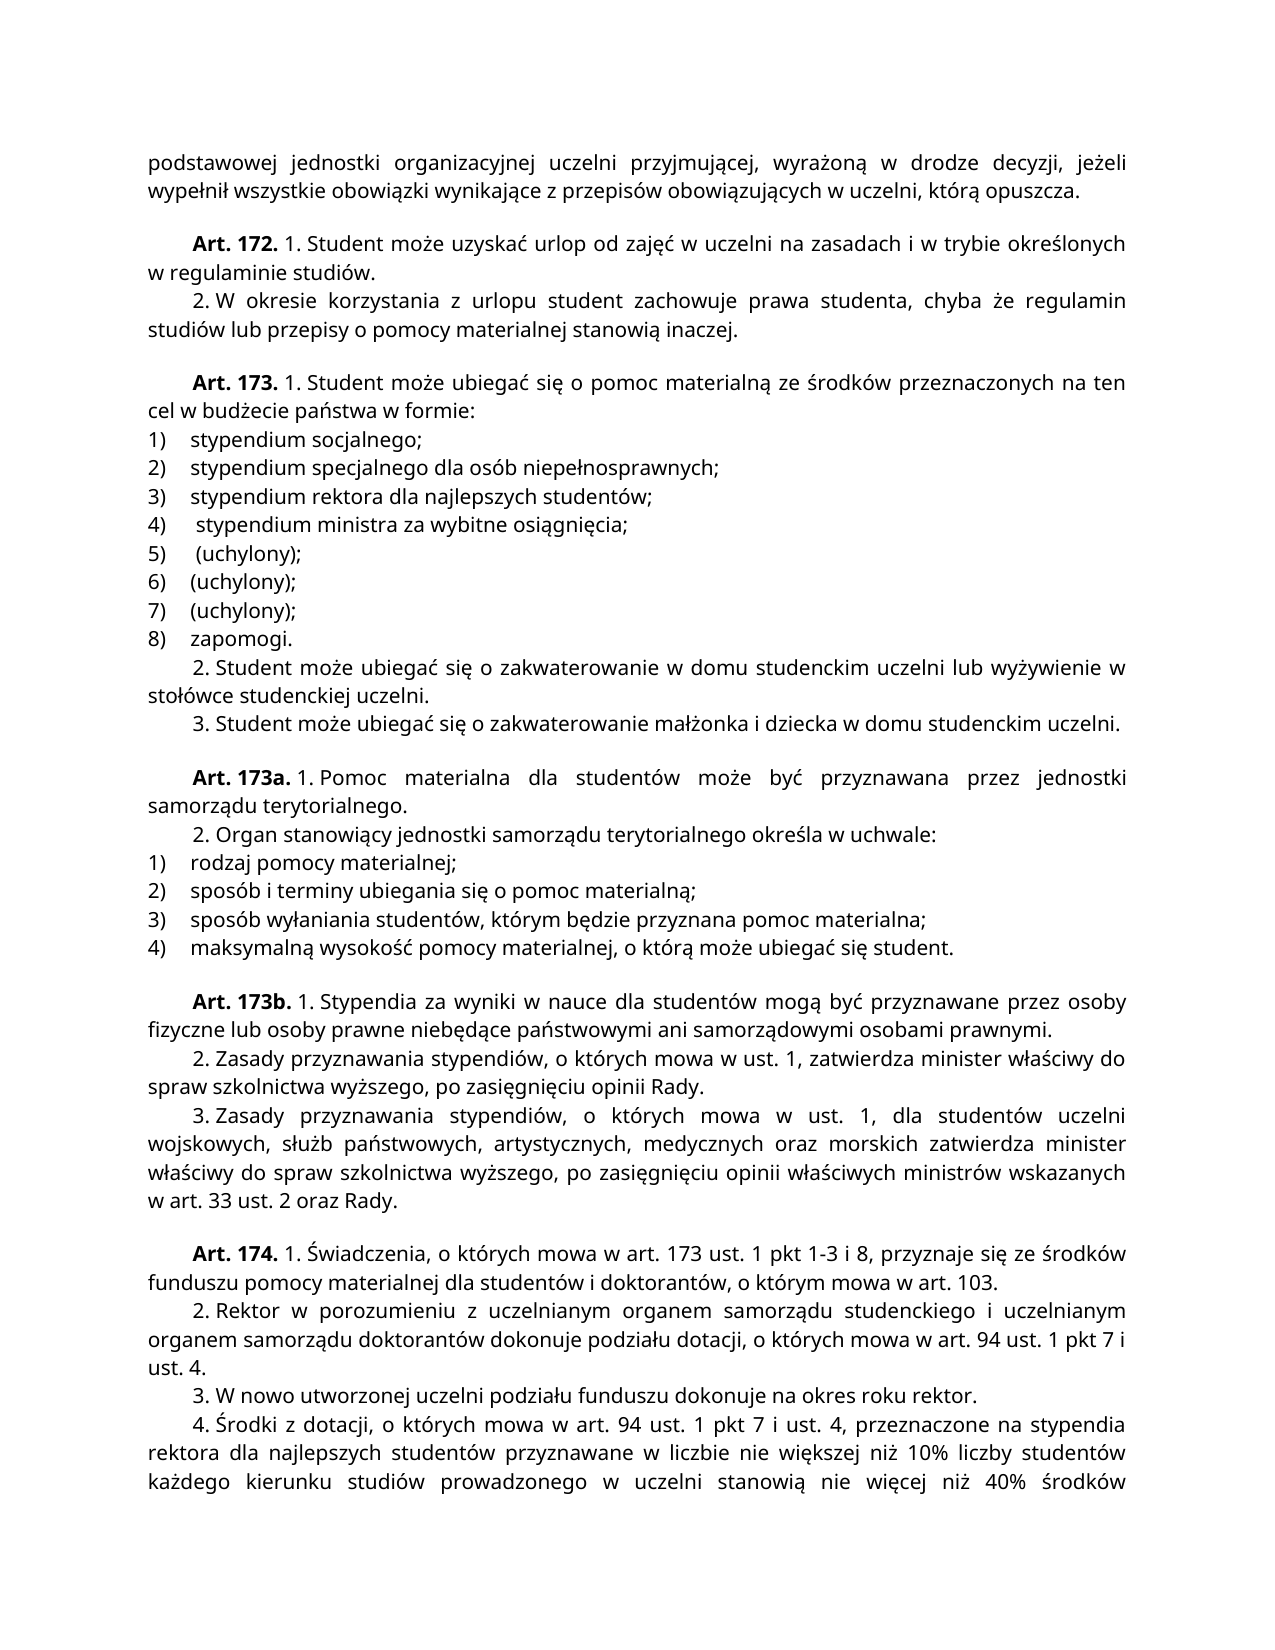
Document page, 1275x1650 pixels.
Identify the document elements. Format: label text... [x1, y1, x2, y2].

text 2) sposób i terminy ubiegania się o pomoc materialną; [148, 877, 1127, 905]
text 4) maksymalną wysokość pomocy materialnej, o którą może ubiegać się student. [148, 933, 1127, 962]
text 2) stypendium specjalnego dla osób niepełnosprawnych; [148, 453, 1127, 482]
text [148, 1410, 1127, 1495]
text 2. Zasady przyznawania stypendiów, o których mowa w ust. 1, zatwierdza minister właściwy do spraw szkolnictwa wyższego, po zasięgnięciu opinii Rady. [148, 1044, 1127, 1101]
text 5) (uchylony); [148, 539, 1127, 567]
text Art. 172. 1. Student może uzyskać urlop od zajęć w uczelni na zasadach i w trybie określonych w regulaminie studiów. [148, 229, 1127, 286]
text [148, 148, 1127, 204]
text 3. Student może ubiegać się o zakwaterowanie małżonka i dziecka w domu studenckim uczelni. [148, 709, 1127, 738]
text 1) stypendium socjalnego; [148, 425, 1127, 453]
text 3) sposób wyłaniania studentów, którym będzie przyznana pomoc materialna; [148, 905, 1127, 933]
text 7) (uchylony); [148, 596, 1127, 624]
text 1) rodzaj pomocy materialnej; [148, 848, 1127, 877]
text 2. Student może ubiegać się o zakwaterowanie w domu studenckim uczelni lub wyżywienie w stołówce studenckiej uczelni. [148, 653, 1127, 709]
text 6) (uchylony); [148, 567, 1127, 596]
text Art. 173a. 1. Pomoc materialna dla studentów może być przyznawana przez jednostki samorządu terytorialnego. [148, 763, 1127, 820]
text 8) zapomogi. [148, 624, 1127, 653]
text Art. 173. 1. Student może ubiegać się o pomoc materialną ze środków przeznaczonych na ten cel w budżecie państwa w formie: [148, 368, 1127, 425]
text Art. 174. 1. Świadczenia, o których mowa w art. 173 ust. 1 pkt 1-3 i 8, przyznaje się ze środków funduszu pomocy materialnej dla studentów i doktorantów, o którym mowa w art. 103. [148, 1239, 1127, 1296]
text 2. W okresie korzystania z urlopu student zachowuje prawa studenta, chyba że regulamin studiów lub przepisy o pomocy materialnej stanowią inaczej. [148, 286, 1127, 343]
text 3. W nowo utworzonej uczelni podziału funduszu dokonuje na okres roku rektor. [148, 1382, 1127, 1410]
text Art. 173b. 1. Stypendia za wyniki w nauce dla studentów mogą być przyznawane przez osoby fizyczne lub osoby prawne niebędące państwowymi ani samorządowymi osobami prawnymi. [148, 987, 1127, 1044]
text 4) stypendium ministra za wybitne osiągnięcia; [148, 510, 1127, 539]
text 3. Zasady przyznawania stypendiów, o których mowa w ust. 1, dla studentów uczelni wojskowych, służb państwowych, artystycznych, medycznych oraz morskich zatwierdza minister właściwy do spraw szkolnictwa wyższego, po zasięgnięciu opinii właściwych ministrów wskazanych w art. 33 ust. 2 oraz Rady. [148, 1101, 1127, 1214]
text 2. Organ stanowiący jednostki samorządu terytorialnego określa w uchwale: [148, 820, 1127, 848]
text 3) stypendium rektora dla najlepszych studentów; [148, 482, 1127, 510]
text 2. Rektor w porozumieniu z uczelnianym organem samorządu studenckiego i uczelnianym organem samorządu doktorantów dokonuje podziału dotacji, o których mowa w art. 94 ust. 1 pkt 7 i ust. 4. [148, 1296, 1127, 1382]
